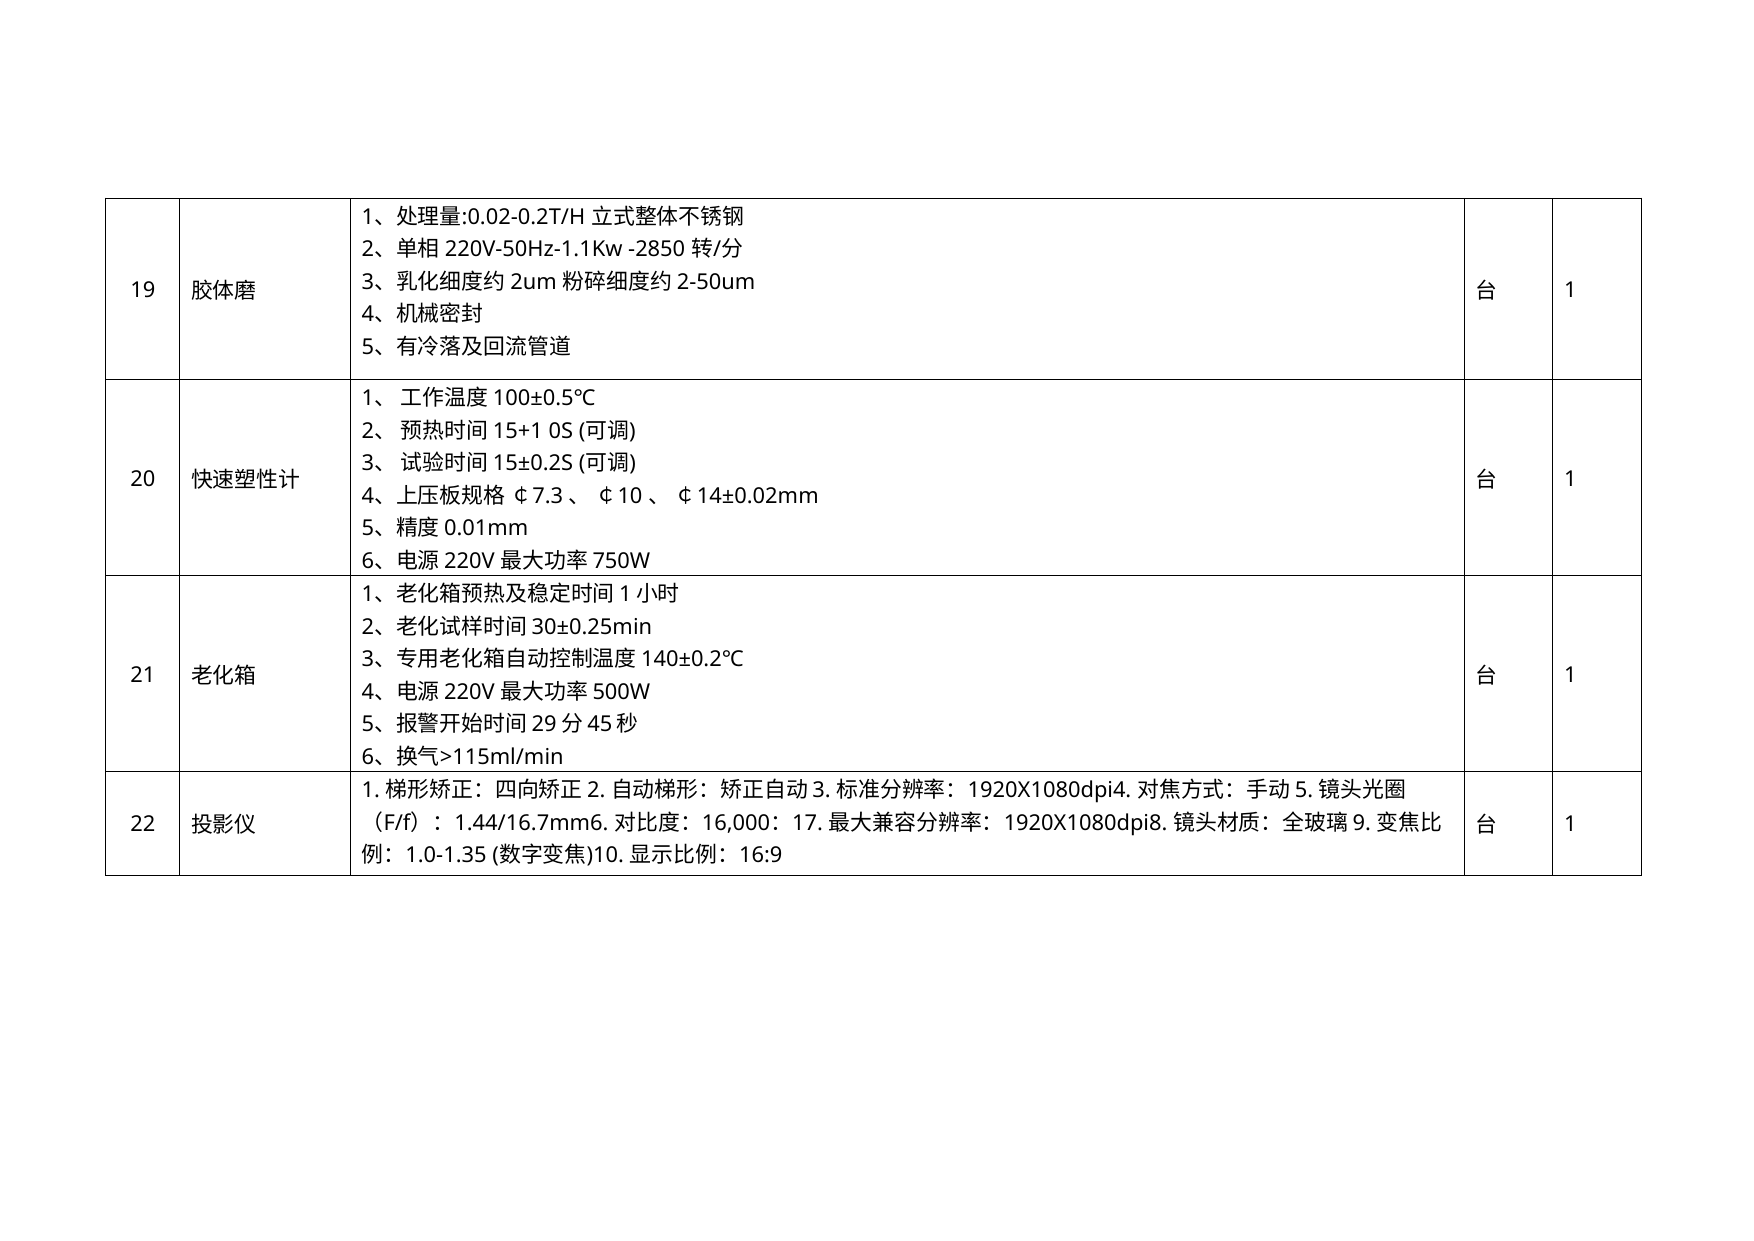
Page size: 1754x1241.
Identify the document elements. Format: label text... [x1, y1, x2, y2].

table_cell 1、老化箱预热及稳定时间1小时 2、老化试样时间30±0.25min 3、专用老化箱自动控制温度140±0.2℃ 4、电源220V 最大功率500W 5、报警开始时间29分45秒 6、换气>115ml/min [351, 576, 1464, 771]
table_cell 1、处理量:0.02-0.2T/H 立式整体不锈钢 2、单相 220V-50Hz-1.1Kw -2850 转/分 3、乳化细度约 2um 粉碎细度约 2-50um 4、机械密封 5、有冷落及回流管道 [351, 199, 1464, 379]
table_cell 台 [1465, 380, 1552, 575]
table_cell 1 [1553, 380, 1641, 575]
table_cell 21 [106, 576, 179, 771]
table_cell 胶体磨 [180, 199, 350, 379]
table_cell 台 [1465, 199, 1552, 379]
table_cell 22 [106, 772, 179, 874]
table_cell 台 [1465, 772, 1552, 874]
table_cell 1、 工作温度100±0.5℃ 2、 预热时间15+1 0S (可调) 3、 试验时间15±0.2S (可调) 4、上压板规格 ￠7.3 、 ￠10 、 ￠14±0.02mm 5、精度0.01mm 6、电源220V 最大功率750W [351, 380, 1464, 575]
table_cell 1 [1553, 772, 1641, 874]
table_cell 1 [1553, 576, 1641, 771]
table_cell 1 [1553, 199, 1641, 379]
table_cell 投影仪 [180, 772, 350, 874]
table_cell 20 [106, 380, 179, 575]
table_cell 1. 梯形矫正：四向矫正2. 自动梯形：矫正自动3. 标准分辨率：1920X1080dpi4. 对焦方式：手动5. 镜头光圈（F/f）：1.44/16.7mm6. 对比度：16,000：17. 最大兼容分辨率：1920X1080dpi8. 镜头材质：全玻璃9. 变焦比例：1.0-1.35 (数字变焦)10. 显示比例：16:9 [351, 772, 1464, 874]
table_cell 快速塑性计 [180, 380, 350, 575]
table_cell 老化箱 [180, 576, 350, 771]
table_cell 台 [1465, 576, 1552, 771]
table_cell 19 [106, 199, 179, 379]
